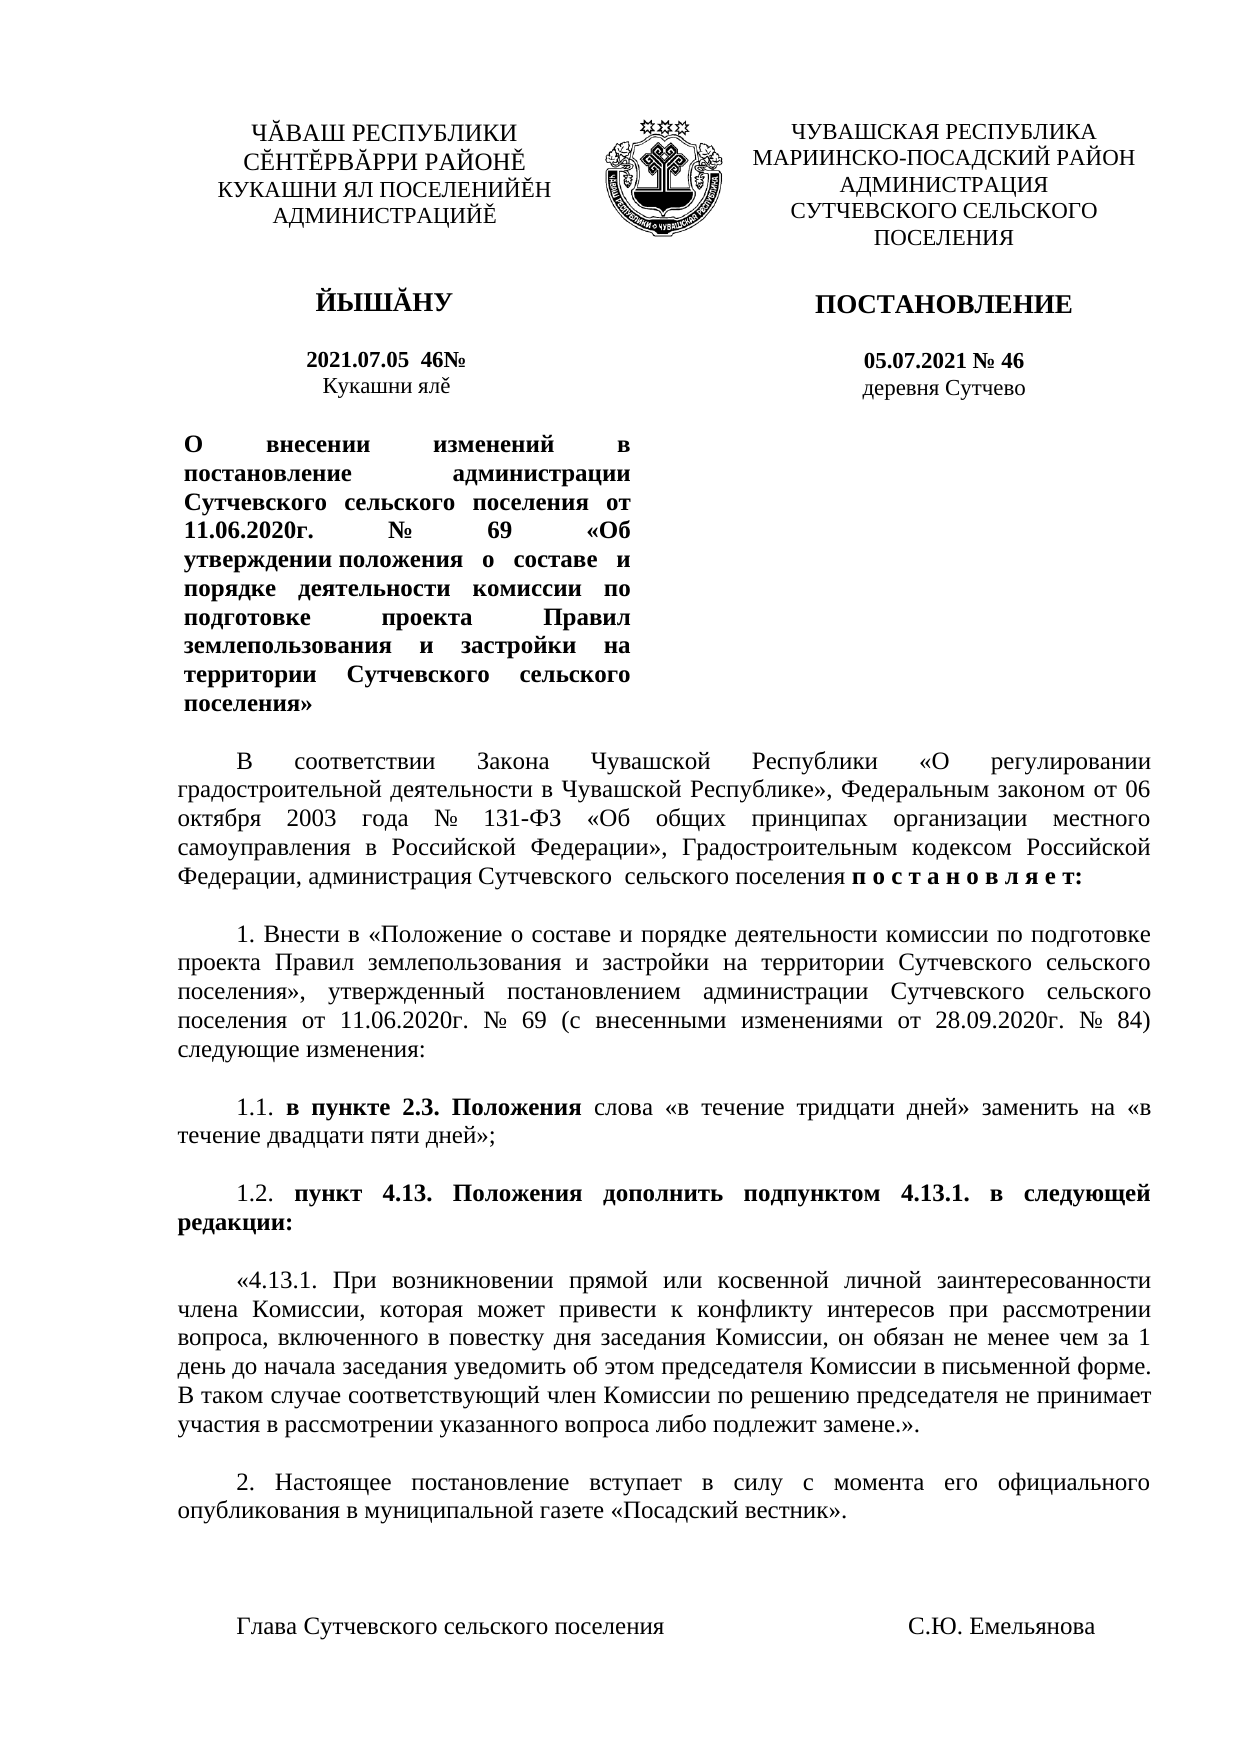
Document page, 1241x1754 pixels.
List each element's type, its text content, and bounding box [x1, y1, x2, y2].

table_cell О внесении изменений в постановление администрации Сутчевского сельского поселения от 11.06.2020г. № 69 «Об утверждении положения о составе и порядке деятельности комиссии по подготовке проекта Правил землепользования и застройки на территории Сутчевского сельского поселения» [173, 429, 642, 717]
text 1.1. в пункте 2.3. Положения слова «в течение тридцати дней» заменить на «в течение двадцати пяти дней»; [177, 1092, 1152, 1149]
picture [604, 118, 723, 237]
text В соответствии Закона Чувашской Республики «О регулировании градостроительной деятельности в Чувашской Республике», Федеральным законом от 06 октября 2003 года № 131-ФЗ «Об общих принципах организации местного самоуправления в Российской Федерации», Градостроительным кодексом Российской Федерации, администрация Сутчевского сельского поселения п о с т а н о в л я е т: [177, 746, 1152, 889]
text 1. Внести в «Положение о составе и порядке деятельности комиссии по подготовке проекта Правил землепользования и застройки на территории Сутчевского сельского поселения», утвержденный постановлением администрации Сутчевского сельского поселения от 11.06.2020г. № 69 (с внесенными изменениями от 28.09.2020г. № 84) следующие изменения: [177, 919, 1152, 1062]
table_header ЧĂВАШ РЕСПУБЛИКИ СĔнтĔрвĂрри РАЙОНĚ КУКАШНИ ЯЛ ПОСЕЛЕНИЙĚН АДМИНИСТРАЦИЙĚ ЙЫШĂНУ 2021.07.05 46№ Кукашни ялě [166, 118, 603, 429]
text «4.13.1. При возникновении прямой или косвенной личной заинтересованности члена Комиссии, которая может привести к конфликту интересов при рассмотрении вопроса, включенного в повестку дня заседания Комиссии, он обязан не менее чем за 1 день до начала заседания уведомить об этом председателя Комиссии в письменной форме. В таком случае соответствующий член Комиссии по решению председателя не принимает участия в рассмотрении указанного вопроса либо подлежит замене.». [177, 1265, 1152, 1437]
text Глава Сутчевского сельского поселения С.Ю. Емельянова [177, 1611, 1152, 1640]
text 1.2. пункт 4.13. Положения дополнить подпунктом 4.13.1. в следующей редакции: [177, 1178, 1152, 1236]
text 2. Настоящее постановление вступает в силу с момента его официального опубликования в муниципальной газете «Посадский вестник». [177, 1467, 1152, 1524]
table_header ЧУВАШСКАЯ РЕСПУБЛИКА МАРИИНСКО-ПОСАДСКИЙ РАЙОН АДМИНИСТРАЦИЯ СУТЧЕВСКОГО СЕЛЬСКОГО ПОСЕЛЕНИЯ ПОСТАНОВЛЕНИЕ 05.07.2021 № 46 деревня Сутчево [725, 118, 1163, 429]
table_header [603, 118, 725, 429]
